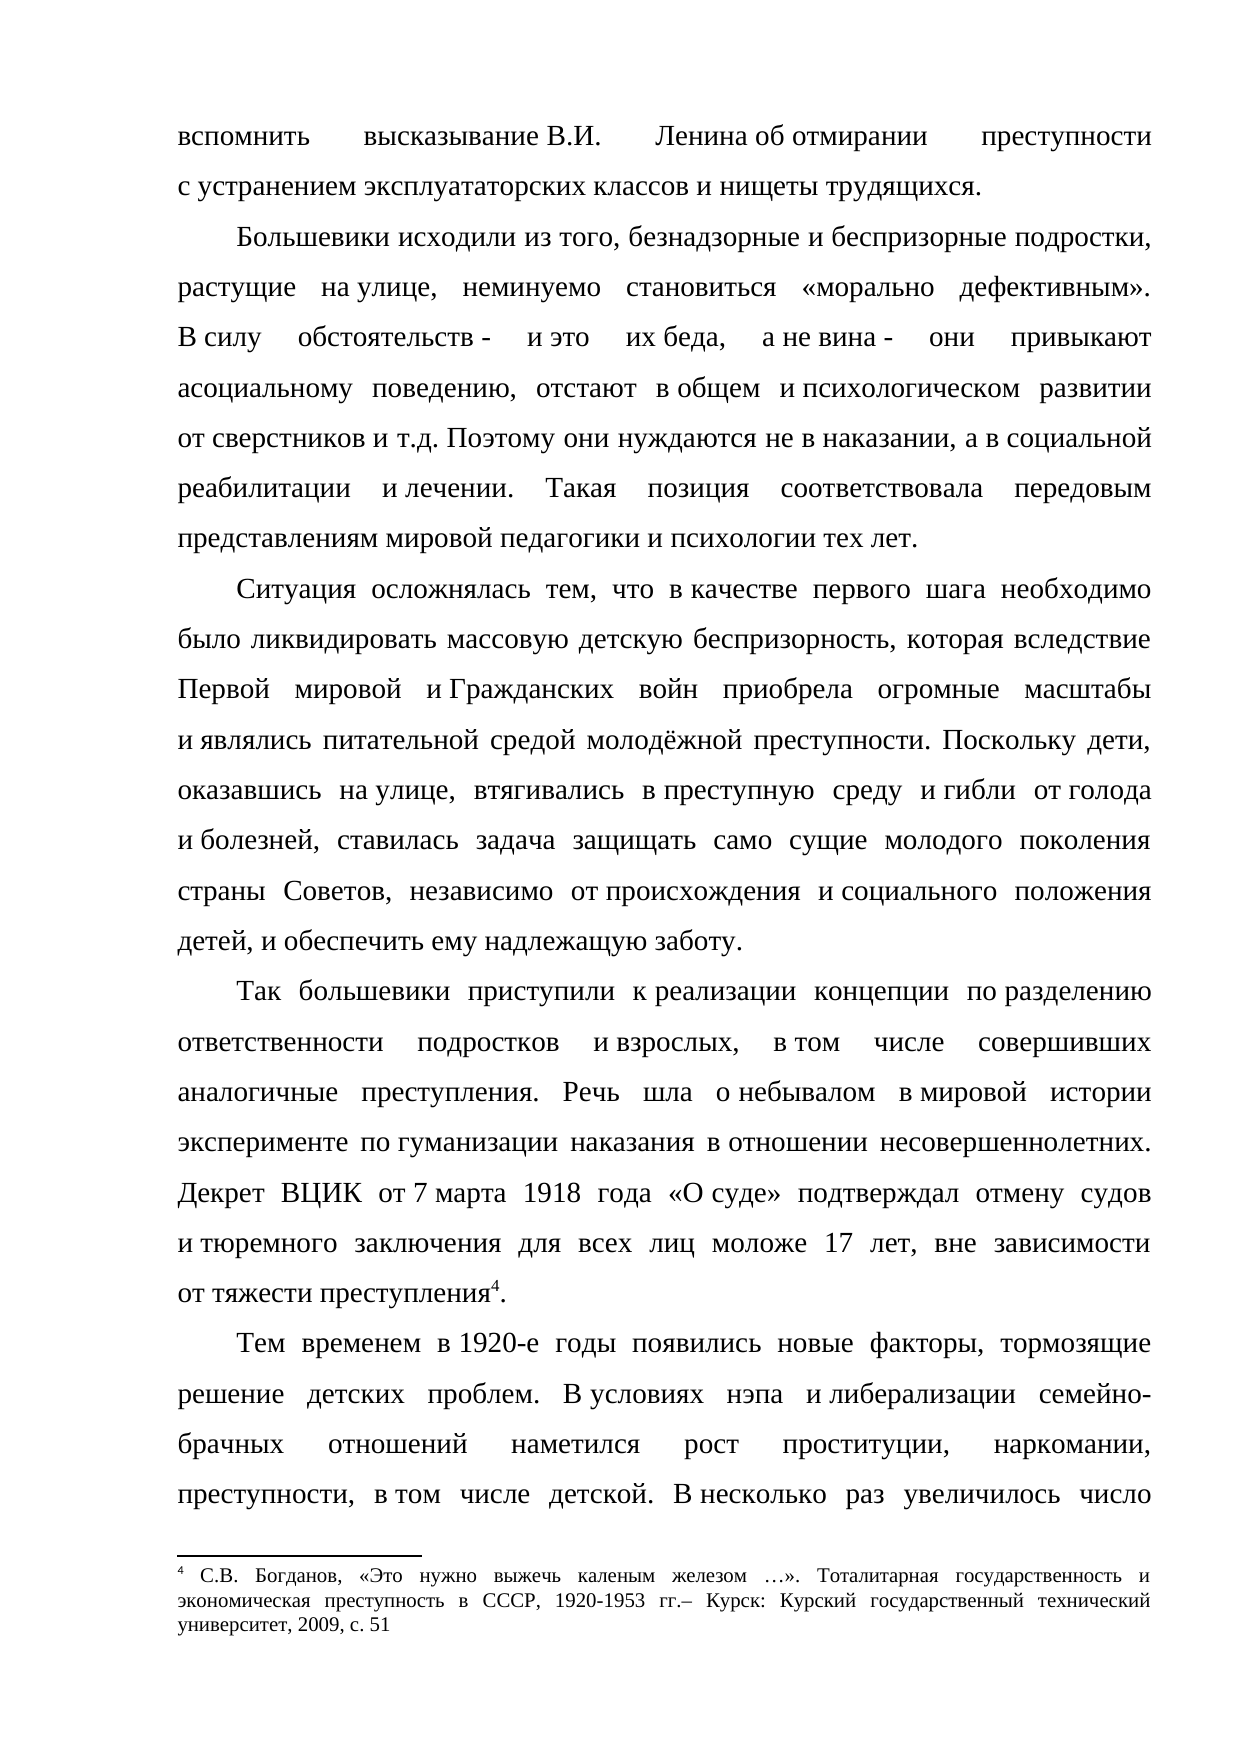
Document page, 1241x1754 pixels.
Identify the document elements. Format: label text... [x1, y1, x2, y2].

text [177, 1326, 1152, 1510]
text Большевики исходили из того, безнадзорные и беспризорные подростки, растущие на улице, неминуемо становиться «морально дефективным». В силу обстоятельств - и это их беда, а не вина - они привыкают асоциальному поведению, отстают в общем и психологическом развитии от сверстников и т.д. Поэтому они нуждаются не в наказании, а в социальной реабилитации и лечении. Такая позиция соответствовала передовым представлениям мировой педагогики и психологии тех лет. [177, 219, 1152, 554]
text Так большевики приступили к реализации концепции по разделению ответственности подростков и взрослых, в том числе совершивших аналогичные преступления. Речь шла о небывалом в мировой истории эксперименте по гуманизации наказания в отношении несовершеннолетних. Декрет ВЦИК от 7 марта 1918 года «О суде» подтверждал отмену судов и тюремного заключения для всех лиц моложе 17 лет, вне зависимости от тяжести преступления. [177, 973, 1152, 1309]
text Ситуация осложнялась тем, что в качестве первого шага необходимо было ликвидировать массовую детскую беспризорность, которая вследствие Первой мировой и Гражданских войн приобрела огромные масштабы и являлись питательной средой молодёжной преступности. Поскольку дети, оказавшись на улице, втягивались в преступную среду и гибли от голода и болезней, ставилась задача защищать само сущие молодого поколения страны Советов, независимо от происхождения и социального положения детей, и обеспечить ему надлежащую заботу. [177, 571, 1152, 957]
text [177, 118, 1152, 202]
